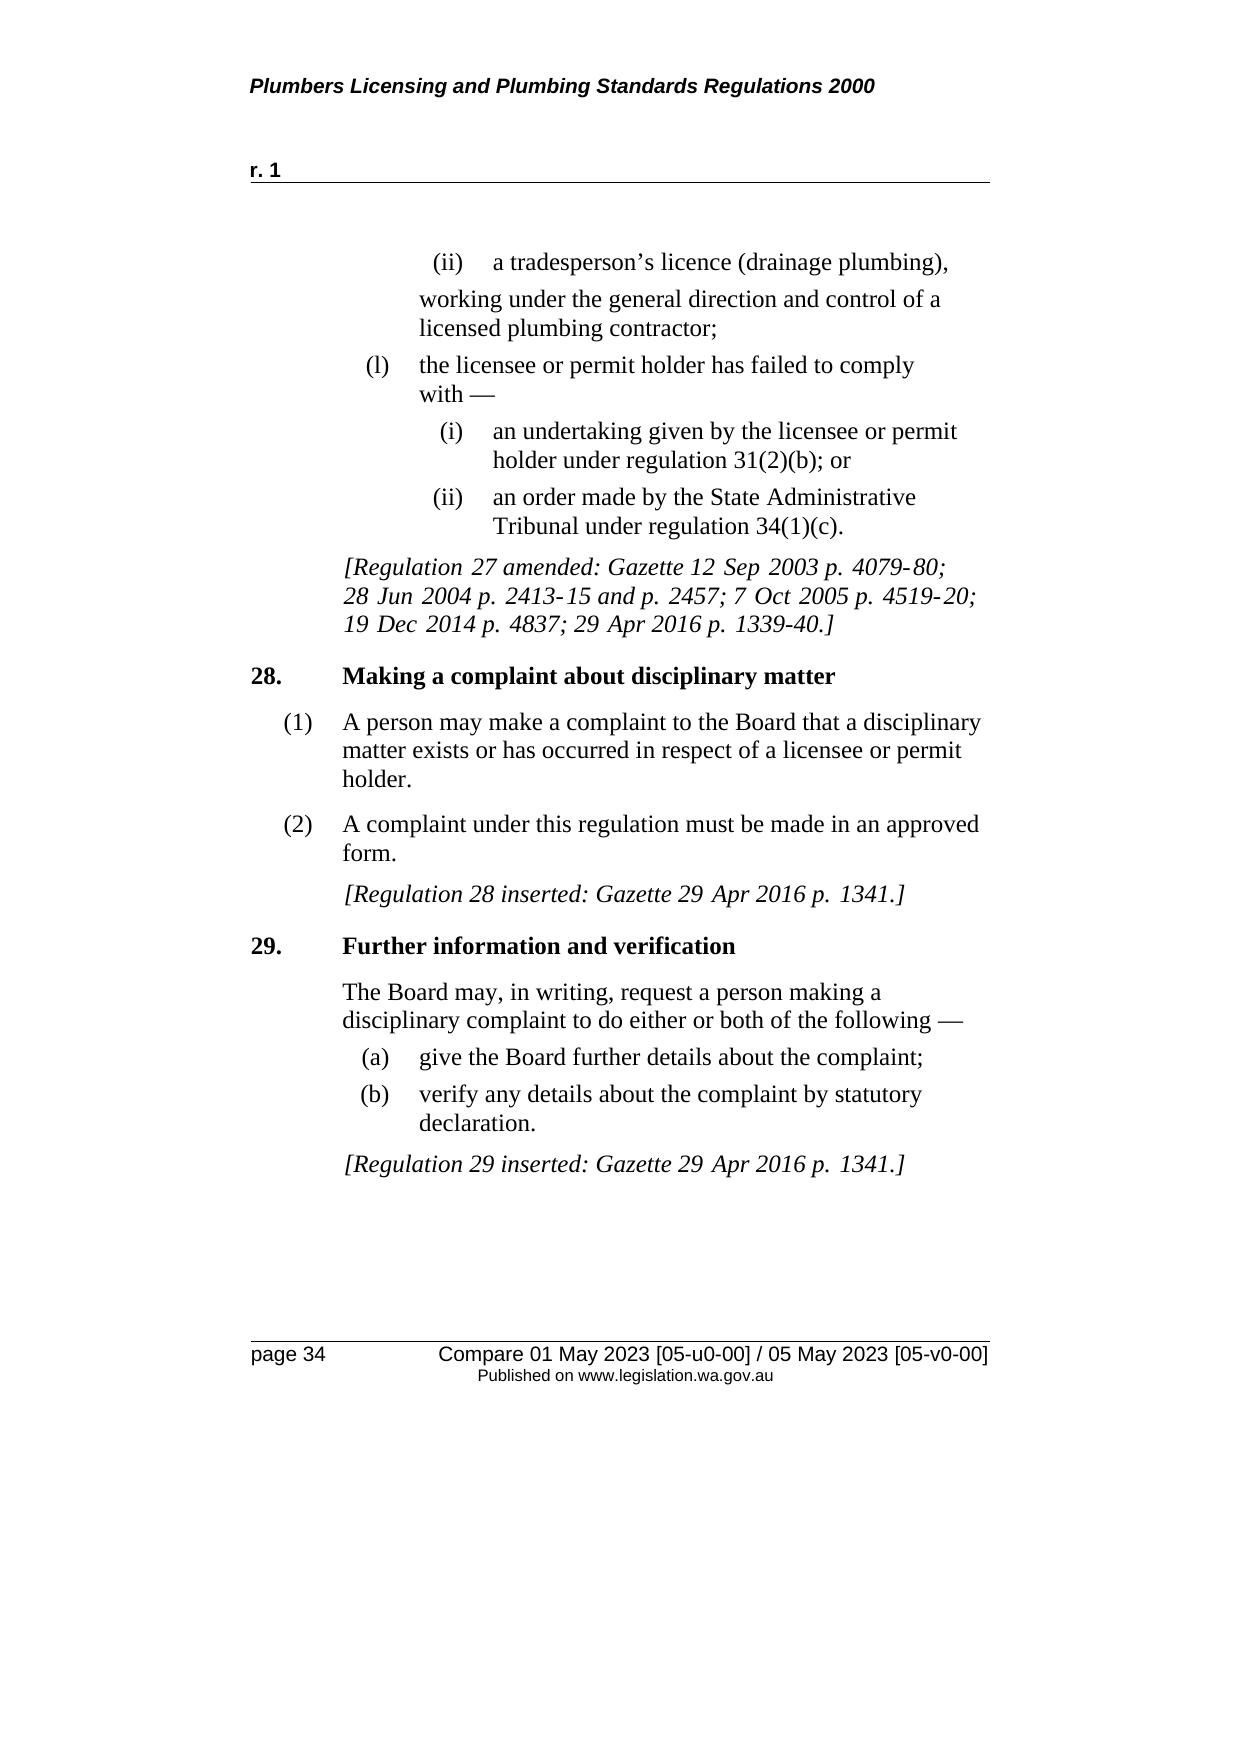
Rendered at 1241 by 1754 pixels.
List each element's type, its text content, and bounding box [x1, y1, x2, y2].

text (2) A complaint under this regulation must be made in an approved form. [251, 809, 990, 867]
text (ii) a tradesperson’s licence (drainage plumbing), [251, 247, 990, 276]
subtitle 28. Making a complaint about disciplinary matter [251, 661, 990, 690]
text [Regulation 28 inserted: Gazette 29 Apr 2016 p. 1341.] [251, 879, 990, 908]
text (b) verify any details about the complaint by statutory declaration. [251, 1079, 990, 1137]
text working under the general direction and control of a licensed plumbing contractor; [251, 284, 990, 342]
text [Regulation 27 amended: Gazette 12 Sep 2003 p. 4079-80; 28 Jun 2004 p. 2413-15 and p. 2457; 7 Oct 2005 p. 4519-20; 19 Dec 2014 p. 4837; 29 Apr 2016 p. 1339-40.] [251, 552, 990, 638]
subtitle 29. Further information and verification [251, 931, 990, 960]
text (ii) an order made by the State Administrative Tribunal under regulation 34(1)(c). [251, 482, 990, 539]
text (1) A person may make a complaint to the Board that a disciplinary matter exists or has occurred in respect of a licensee or permit holder. [251, 707, 990, 793]
text (i) an undertaking given by the licensee or permit holder under regulation 31(2)(b); or [251, 416, 990, 474]
text (a) give the Board further details about the complaint; [251, 1042, 990, 1071]
text [Regulation 29 inserted: Gazette 29 Apr 2016 p. 1341.] [251, 1149, 990, 1178]
text The Board may, in writing, request a person making a disciplinary complaint to do either or both of the following — [251, 977, 990, 1034]
text (l) the licensee or permit holder has failed to comply with — [251, 350, 990, 408]
